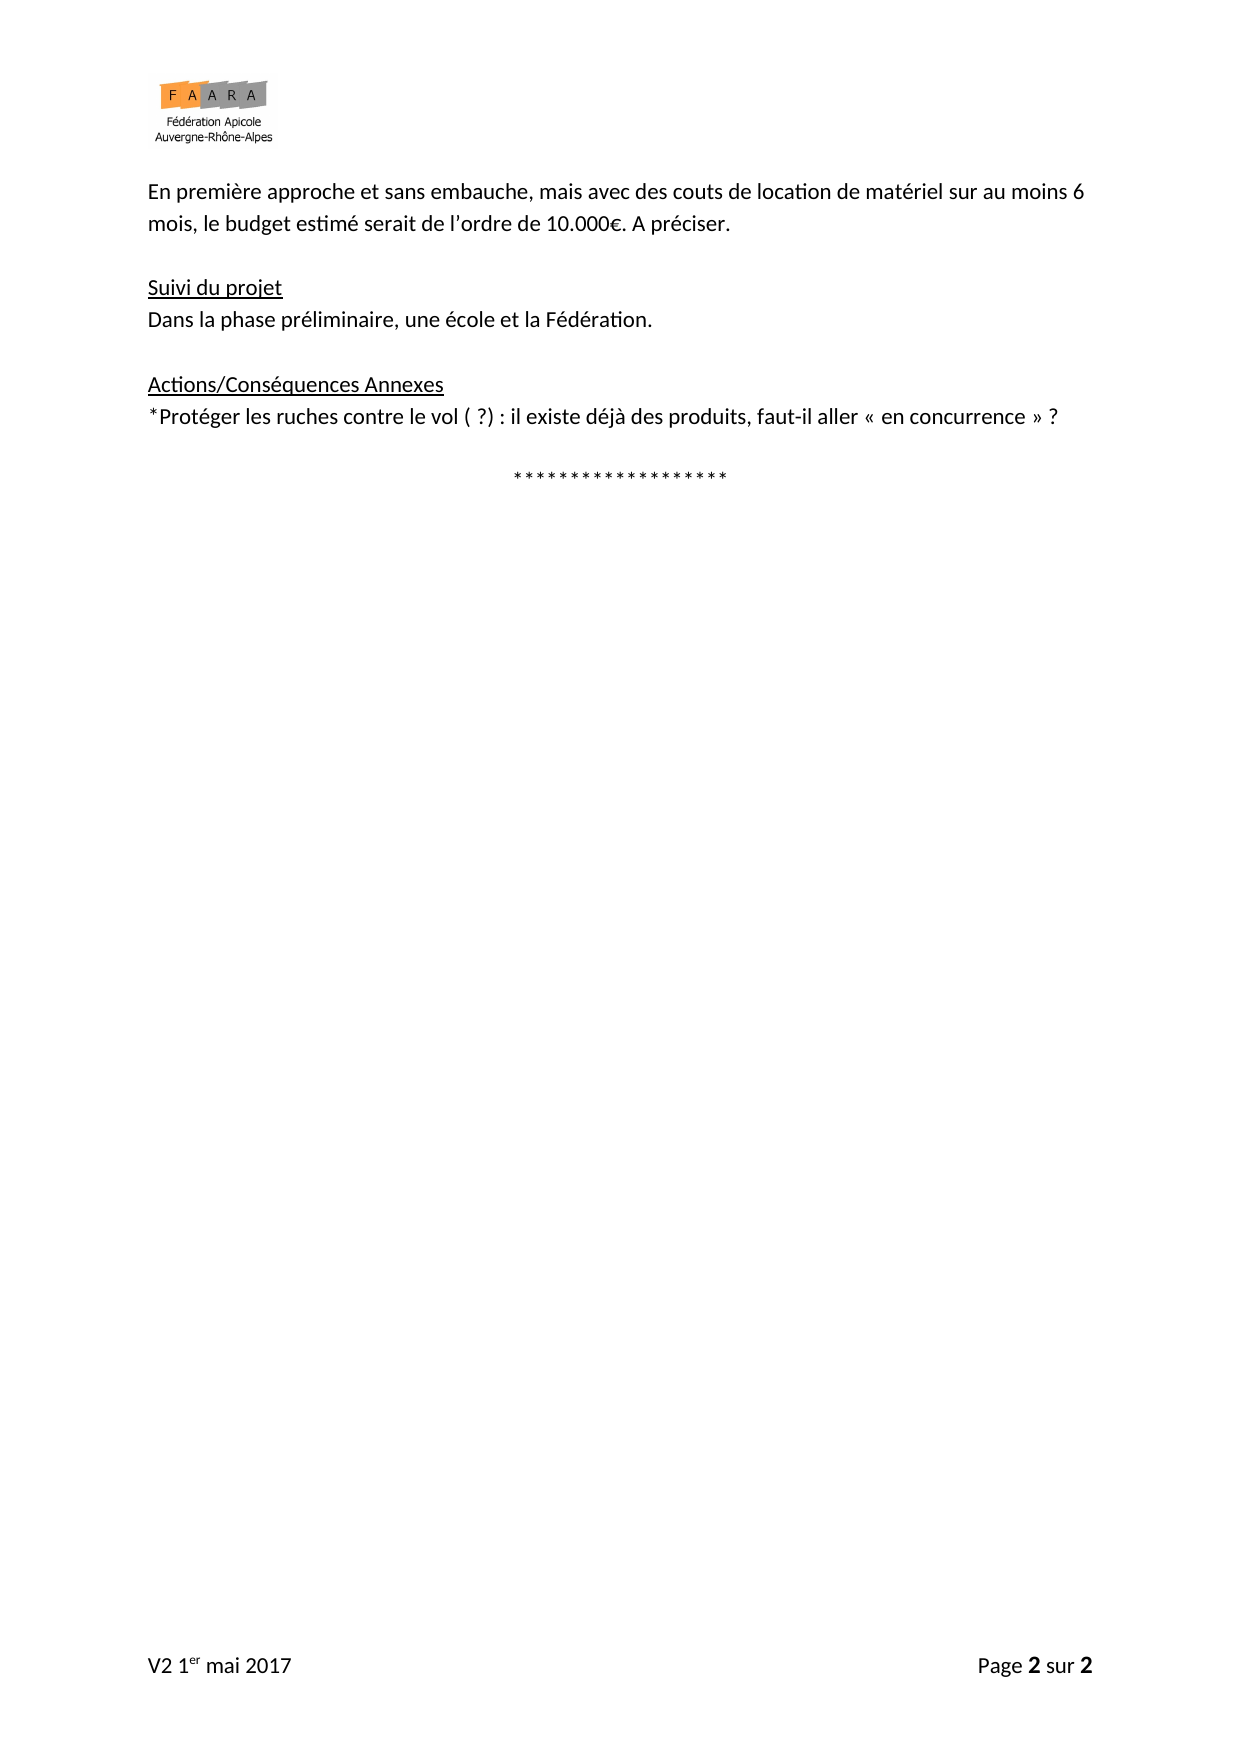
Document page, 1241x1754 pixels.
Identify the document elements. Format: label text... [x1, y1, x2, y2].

text En première approche et sans embauche, mais avec des couts de location de matériel sur au moins 6 mois, le budget estimé serait de l’ordre de 10.000€. A préciser. [148, 177, 1093, 237]
text Dans la phase préliminaire, une école et la Fédération. [148, 306, 1093, 333]
text Actions/Conséquences Annexes [148, 370, 1093, 398]
text ******************* [148, 466, 1093, 494]
text *Protéger les ruches contre le vol ( ?) : il existe déjà des produits, faut-il aller « en concurrence » ? [148, 402, 1093, 430]
text Suivi du projet [148, 273, 1093, 301]
picture [147, 73, 279, 149]
